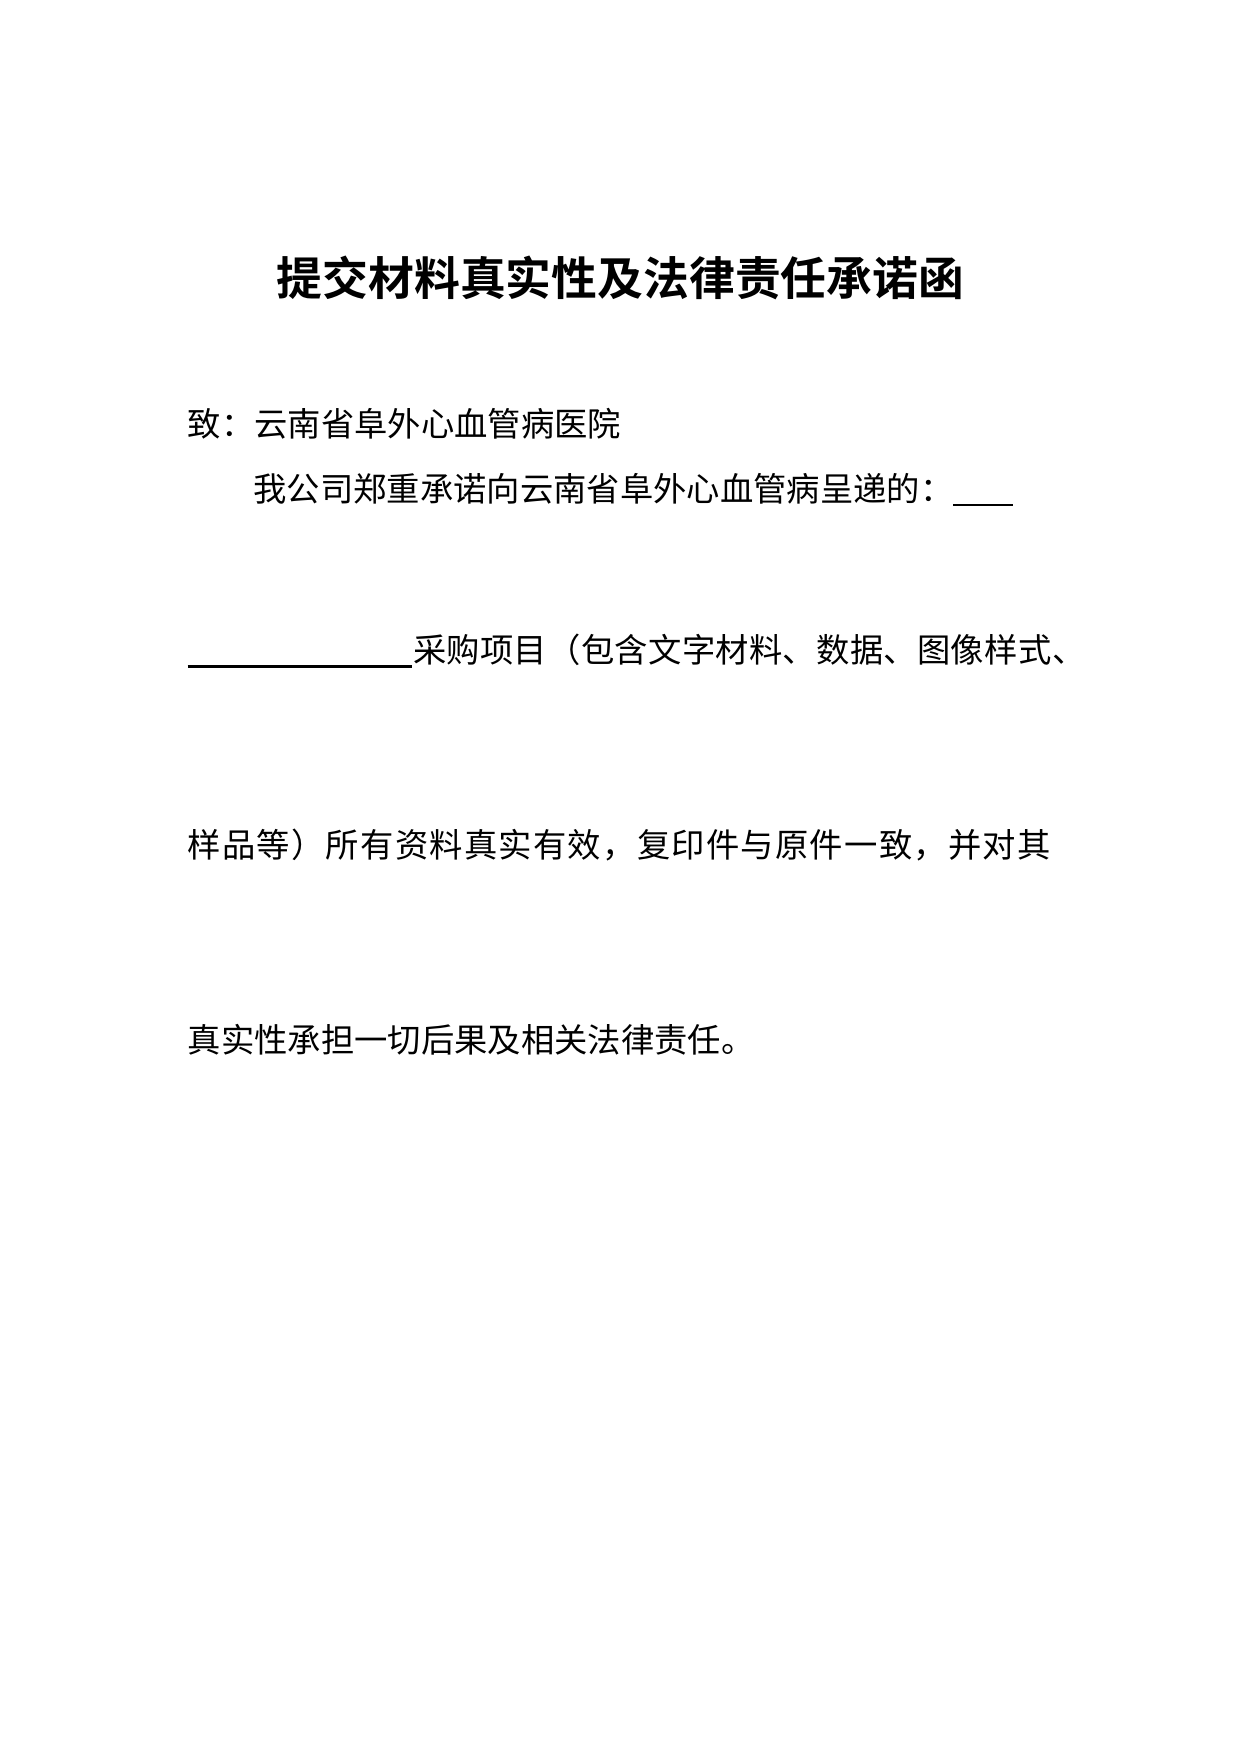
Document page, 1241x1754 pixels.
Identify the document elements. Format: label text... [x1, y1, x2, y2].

text 提交材料真实性及法律责任承诺函 [187, 162, 1053, 324]
text 采购项目（包含文字材料、数据、图像样式、样品等）所有资料真实有效，复印件与原件一致，并对其真实性承担一切后果及相关法律责任。 [187, 616, 1053, 1071]
text 我公司郑重承诺向云南省阜外心血管病呈递的： [187, 454, 1053, 519]
text 致：云南省阜外心血管病医院 [187, 389, 1053, 454]
